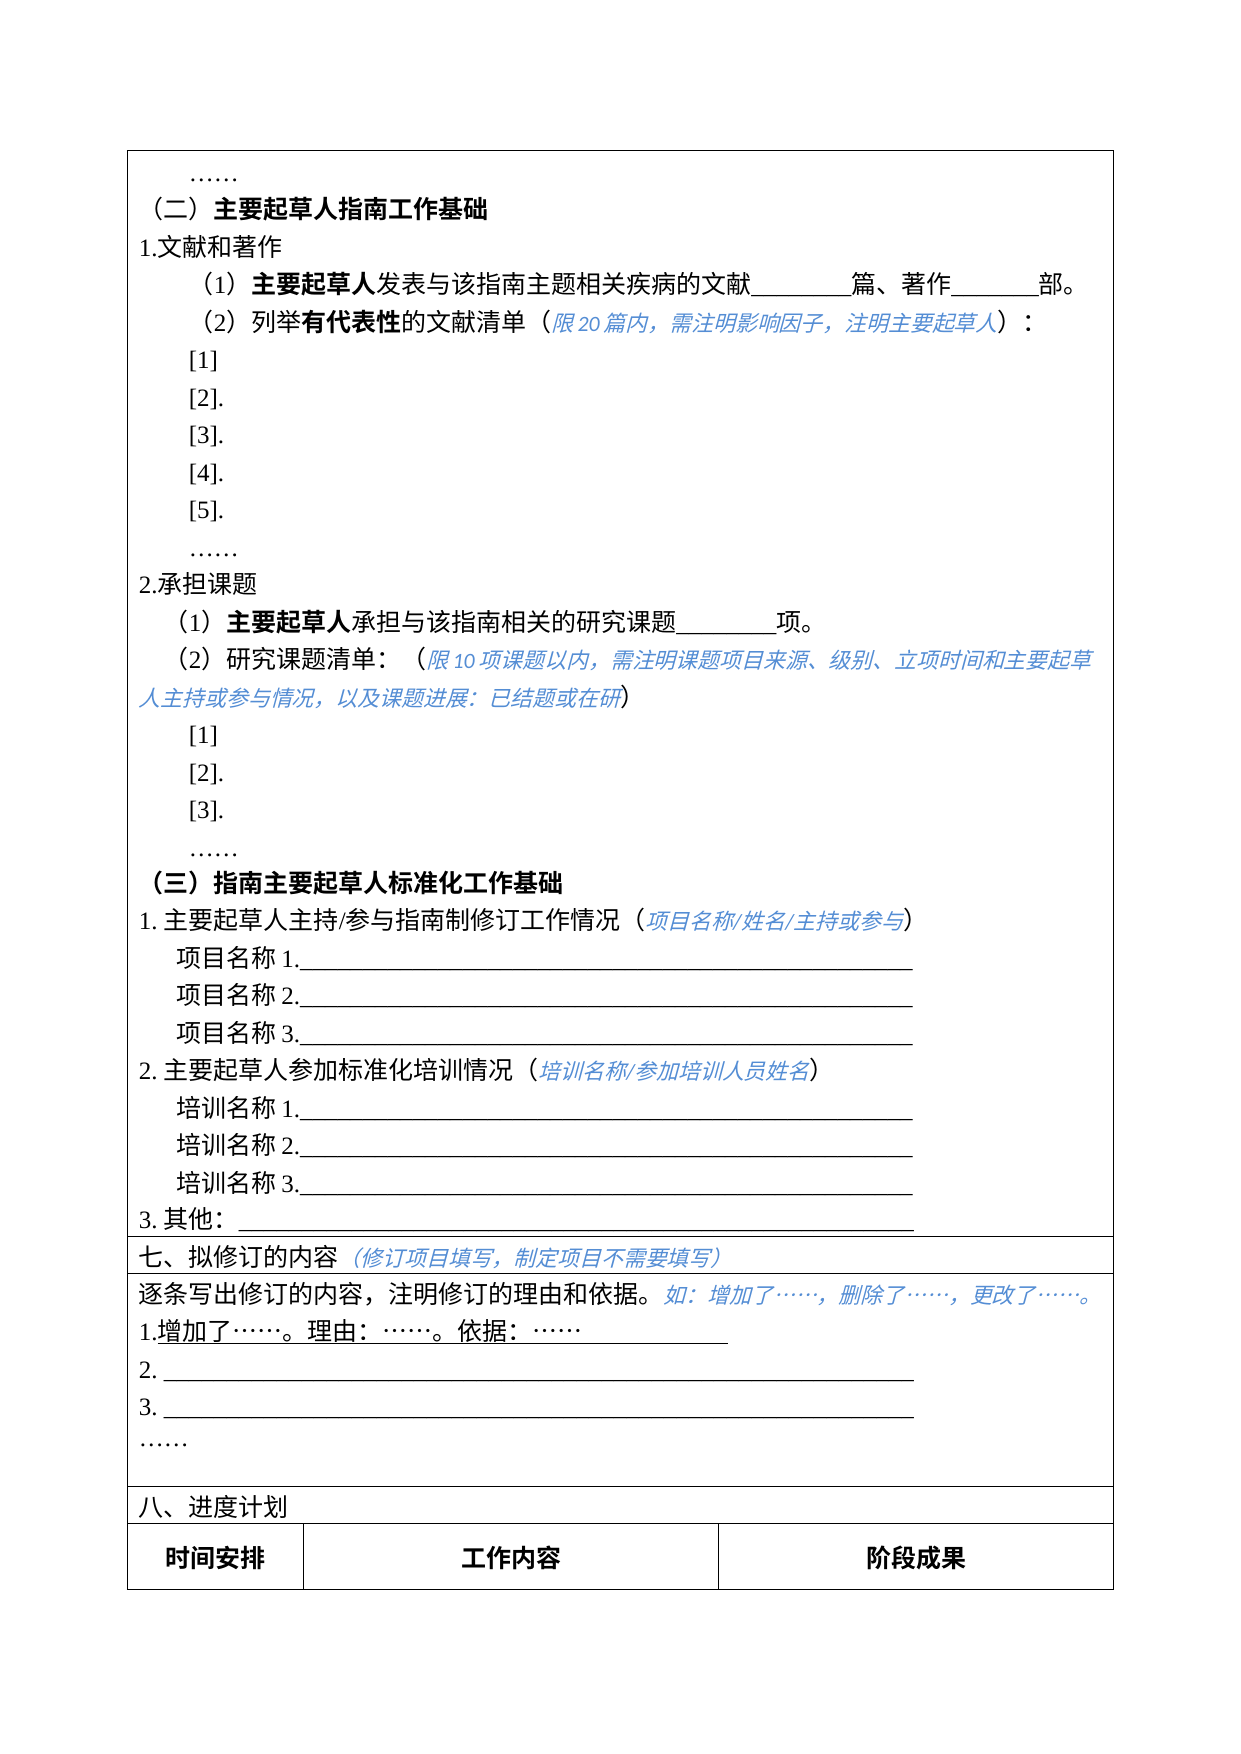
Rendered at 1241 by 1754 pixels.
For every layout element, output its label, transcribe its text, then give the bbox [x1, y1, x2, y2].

table_cell 时间安排 [128, 1524, 303, 1589]
table_cell 逐条写出修订的内容，注明修订的理由和依据。如：增加了……，删除了……，更改了……。 1.增加了……。理由：……。依据：…… 2. ____________________________________________________________ 3. ____________________________________________________________ …… [128, 1274, 1113, 1486]
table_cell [128, 151, 1113, 1236]
table_cell 七、拟修订的内容（修订项目填写，制定项目不需要填写） [128, 1237, 1113, 1273]
table_cell 阶段成果 [719, 1524, 1113, 1589]
table_cell 八、进度计划 [128, 1487, 1113, 1523]
table_cell 工作内容 [304, 1524, 718, 1589]
